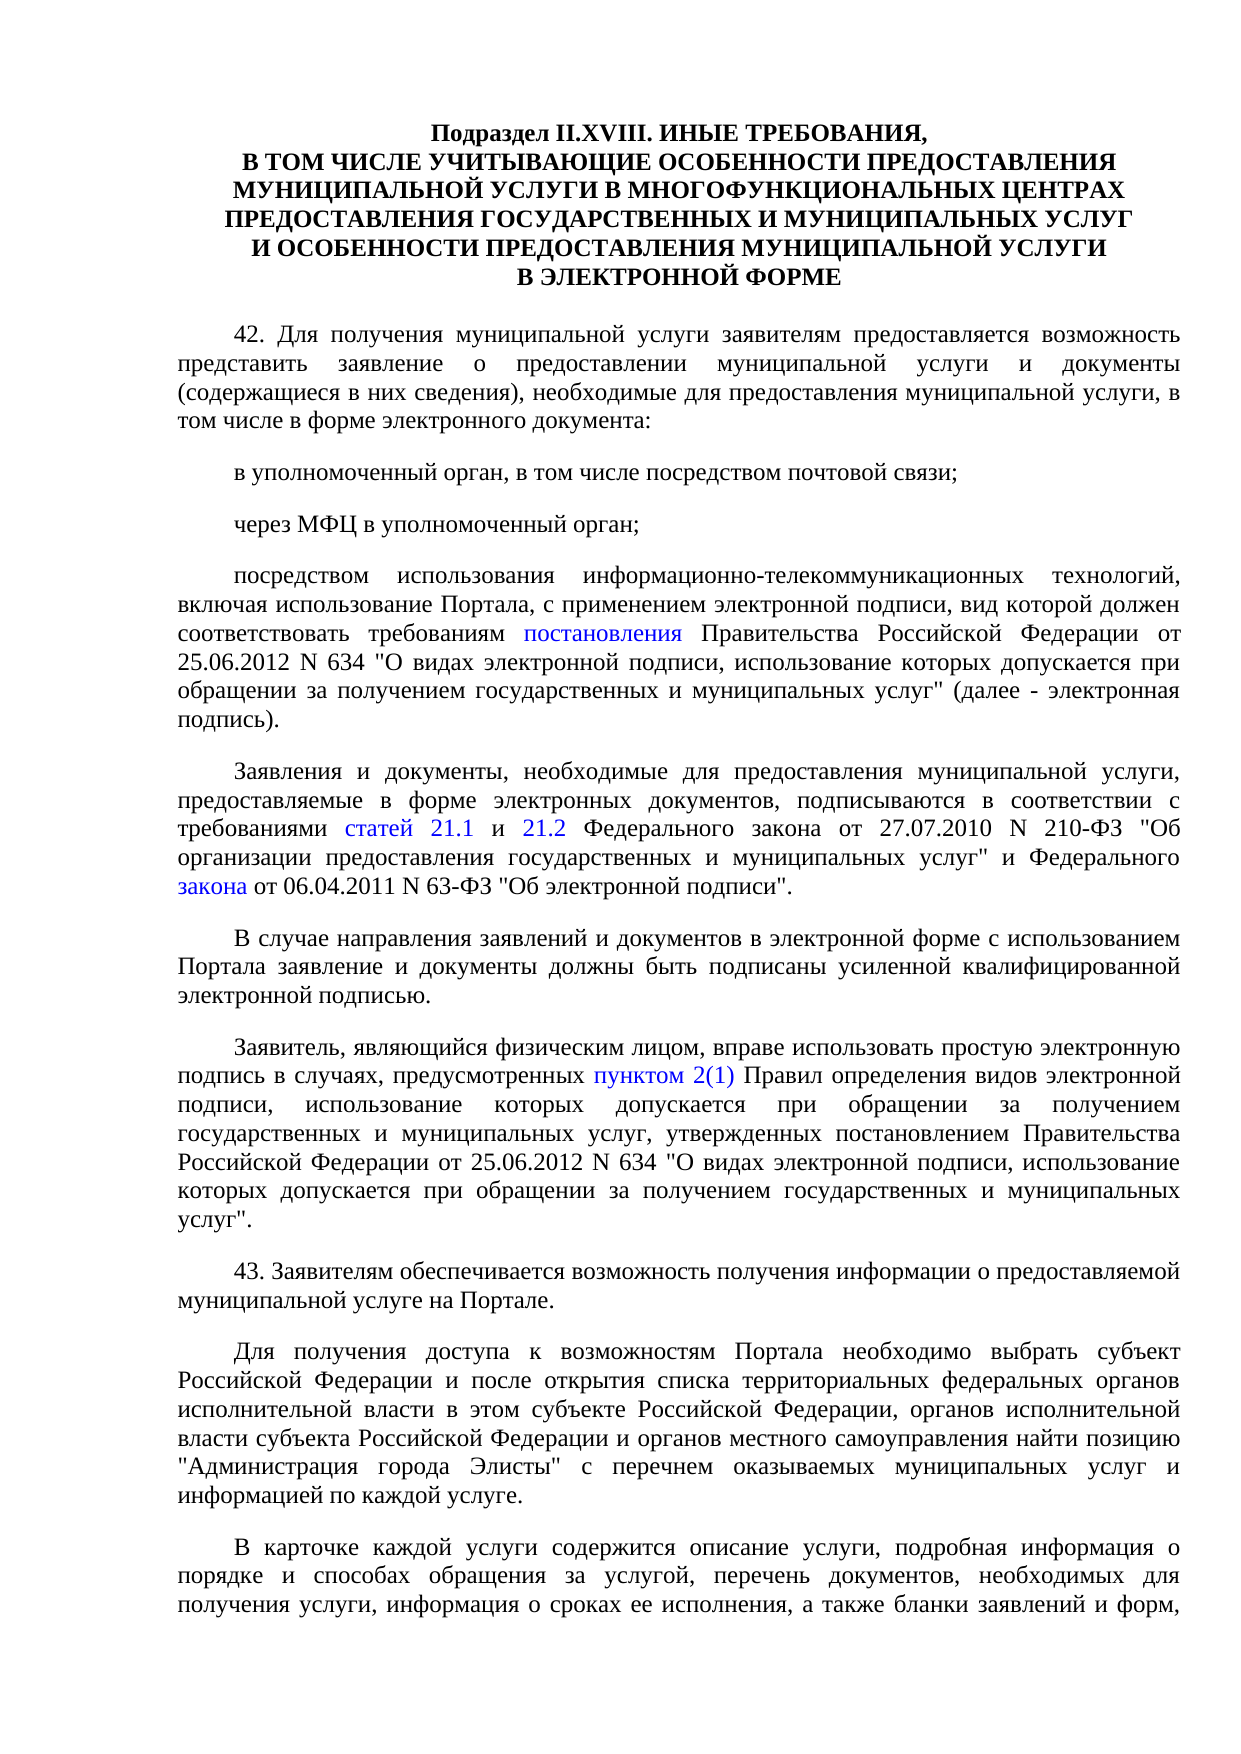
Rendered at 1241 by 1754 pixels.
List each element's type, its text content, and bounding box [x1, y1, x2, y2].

text Заявитель, являющийся физическим лицом, вправе использовать простую электронную подпись в случаях, предусмотренных пунктом 2(1) Правил определения видов электронной подписи, использование которых допускается при обращении за получением государственных и муниципальных услуг, утвержденных постановлением Правительства Российской Федерации от 25.06.2012 N 634 "О видах электронной подписи, использование которых допускается при обращении за получением государственных и муниципальных услуг". [177, 1032, 1181, 1233]
title ПРЕДОСТАВЛЕНИЯ ГОСУДАРСТВЕННЫХ И МУНИЦИПАЛЬНЫХ УСЛУГ [177, 204, 1181, 233]
text через МФЦ в уполномоченный орган; [177, 509, 1181, 538]
title И ОСОБЕННОСТИ ПРЕДОСТАВЛЕНИЯ МУНИЦИПАЛЬНОЙ УСЛУГИ [177, 233, 1181, 262]
text посредством использования информационно-телекоммуникационных технологий, включая использование Портала, с применением электронной подписи, вид которой должен соответствовать требованиям постановления Правительства Российской Федерации от 25.06.2012 N 634 "О видах электронной подписи, использование которых допускается при обращении за получением государственных и муниципальных услуг" (далее - электронная подпись). [177, 561, 1181, 733]
text 43. Заявителям обеспечивается возможность получения информации о предоставляемой муниципальной услуге на Портале. [177, 1256, 1181, 1313]
text в уполномоченный орган, в том числе посредством почтовой связи; [177, 457, 1181, 486]
text В случае направления заявлений и документов в электронной форме с использованием Портала заявление и документы должны быть подписаны усиленной квалифицированной электронной подписью. [177, 923, 1181, 1009]
title МУНИЦИПАЛЬНОЙ УСЛУГИ В МНОГОФУНКЦИОНАЛЬНЫХ ЦЕНТРАХ [177, 176, 1181, 204]
title Подраздел II.XVIII. ИНЫЕ ТРЕБОВАНИЯ, [177, 118, 1181, 147]
text Заявления и документы, необходимые для предоставления муниципальной услуги, предоставляемые в форме электронных документов, подписываются в соответствии с требованиями статей 21.1 и 21.2 Федерального закона от 27.07.2010 N 210-ФЗ "Об организации предоставления государственных и муниципальных услуг" и Федерального закона от 06.04.2011 N 63-ФЗ "Об электронной подписи". [177, 756, 1181, 900]
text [177, 1532, 1181, 1618]
title В ТОМ ЧИСЛЕ УЧИТЫВАЮЩИЕ ОСОБЕННОСТИ ПРЕДОСТАВЛЕНИЯ [177, 147, 1181, 176]
text 42. Для получения муниципальной услуги заявителям предоставляется возможность представить заявление о предоставлении муниципальной услуги и документы (содержащиеся в них сведения), необходимые для предоставления муниципальной услуги, в том числе в форме электронного документа: [177, 319, 1181, 434]
title В ЭЛЕКТРОННОЙ ФОРМЕ [177, 262, 1181, 291]
text Для получения доступа к возможностям Портала необходимо выбрать субъект Российской Федерации и после открытия списка территориальных федеральных органов исполнительной власти в этом субъекте Российской Федерации, органов исполнительной власти субъекта Российской Федерации и органов местного самоуправления найти позицию "Администрация города Элисты" с перечнем оказываемых муниципальных услуг и информацией по каждой услуге. [177, 1336, 1181, 1509]
